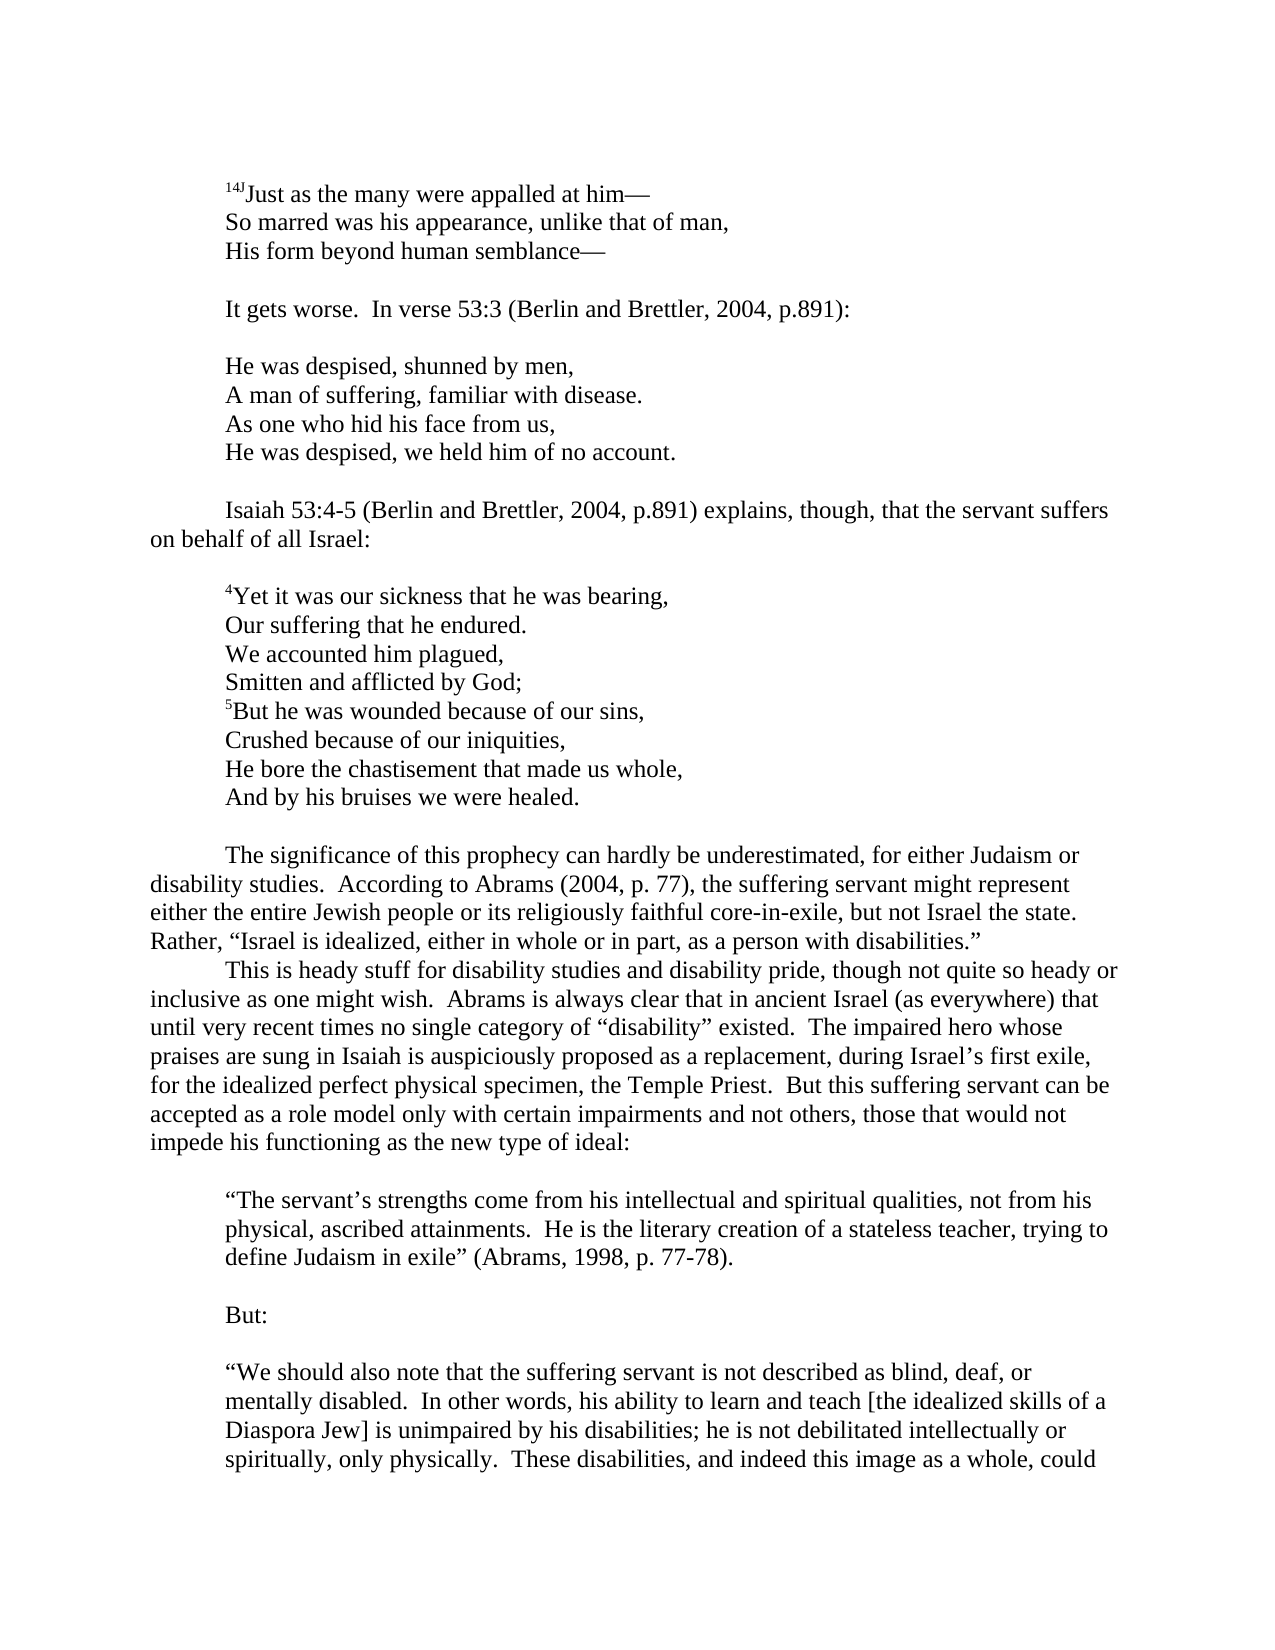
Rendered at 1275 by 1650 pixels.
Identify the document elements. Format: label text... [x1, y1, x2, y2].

text He was despised, we held him of no account. [225, 437, 1125, 466]
text He bore the chastisement that made us whole, [225, 754, 1125, 782]
text 4Yet it was our sickness that he was bearing, [225, 581, 1125, 610]
text 14JJust as the many were appalled at him— [225, 179, 1125, 207]
text A man of suffering, familiar with disease. [225, 380, 1125, 409]
text He was despised, shunned by men, [225, 351, 1125, 380]
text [225, 1357, 1125, 1472]
text But: [225, 1300, 1125, 1329]
text It gets worse. In verse 53:3 (Berlin and Brettler, 2004, p.891): [150, 294, 1125, 322]
text 5But he was wounded because of our sins, [225, 696, 1125, 725]
text We accounted him plagued, [225, 639, 1125, 667]
text As one who hid his face from us, [225, 409, 1125, 437]
text His form beyond human semblance— [225, 236, 1125, 265]
text Smitten and afflicted by God; [225, 667, 1125, 696]
text The significance of this prophecy can hardly be underestimated, for either Judaism or disability studies. According to Abrams (2004, p. 77), the suffering servant might represent either the entire Jewish people or its religiously faithful core-in-exile, but not Israel the state. Rather, “Israel is idealized, either in whole or in part, as a person with disabilities.” [150, 840, 1125, 955]
text “The servant’s strengths come from his intellectual and spiritual qualities, not from his physical, ascribed attainments. He is the literary creation of a stateless teacher, trying to define Judaism in exile” (Abrams, 1998, p. 77-78). [225, 1185, 1125, 1271]
text And by his bruises we were healed. [225, 782, 1125, 811]
text This is heady stuff for disability studies and disability pride, though not quite so heady or inclusive as one might wish. Abrams is always clear that in ancient Israel (as everywhere) that until very recent times no single category of “disability” existed. The impaired hero whose praises are sung in Isaiah is auspiciously proposed as a replacement, during Israel’s first exile, for the idealized perfect physical specimen, the Temple Priest. But this suffering servant can be accepted as a role model only with certain impairments and not others, those that would not impede his functioning as the new type of ideal: [150, 955, 1125, 1156]
text Crushed because of our iniquities, [225, 725, 1125, 754]
text So marred was his appearance, unlike that of man, [225, 207, 1125, 236]
text Isaiah 53:4-5 (Berlin and Brettler, 2004, p.891) explains, though, that the servant suffers on behalf of all Israel: [150, 495, 1125, 552]
text Our suffering that he endured. [225, 610, 1125, 639]
